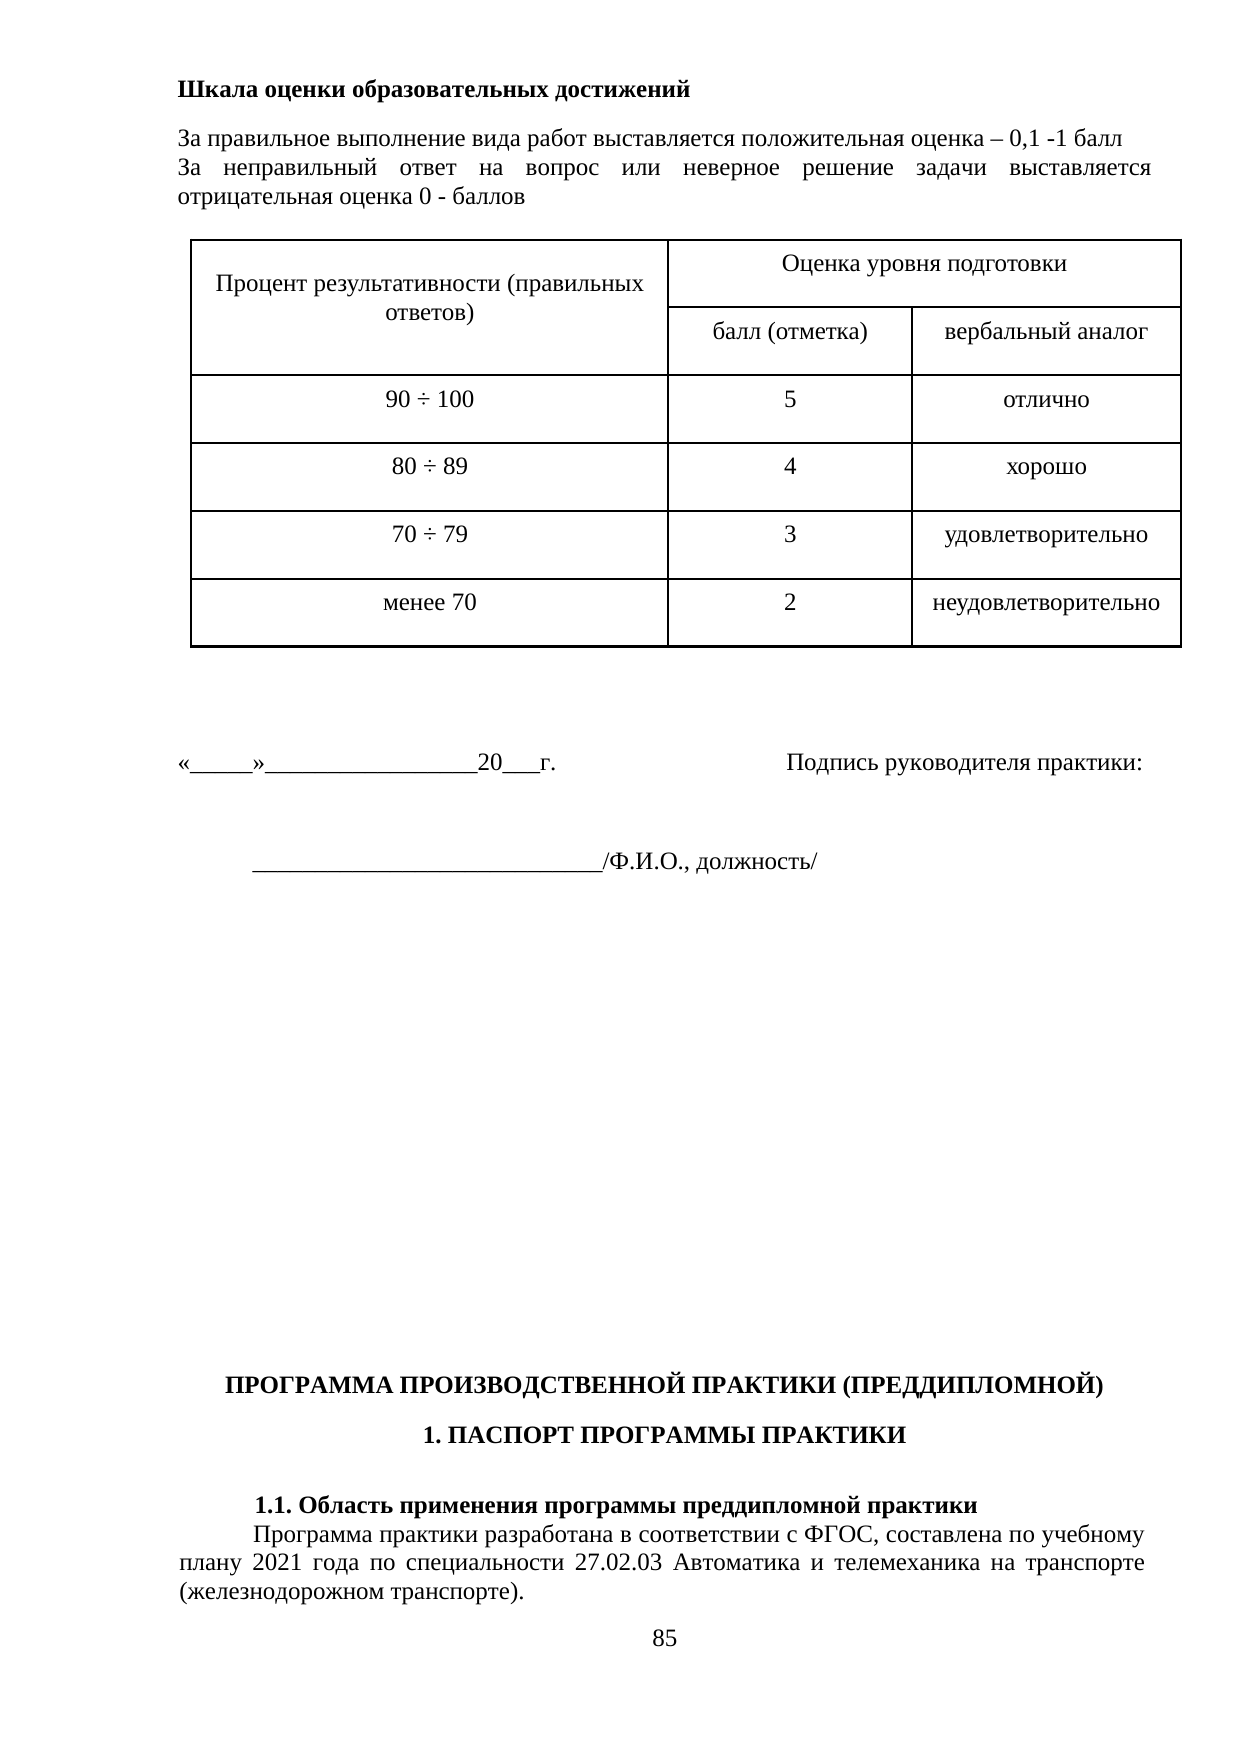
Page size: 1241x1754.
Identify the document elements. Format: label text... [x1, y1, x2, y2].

table_cell 90 ÷ 100 [192, 376, 667, 442]
table_cell неудовлетворительно [913, 580, 1180, 645]
text За неправильный ответ на вопрос или неверное решение задачи выставляется отрицательная оценка 0 - баллов [177, 152, 1152, 210]
table_cell менее 70 [192, 580, 667, 645]
table_cell вербальный аналог [913, 308, 1180, 374]
text За правильное выполнение вида работ выставляется положительная оценка – 0,1 -1 балл [177, 123, 1152, 152]
table_cell 2 [669, 580, 911, 645]
text 1.1. Область применения программы преддипломной практики [254, 1490, 1152, 1519]
text Программа практики разработана в соответствии с ФГОС, составлена по учебному плану 2021 года по специальности 27.02.03 Автоматика и телемеханика на транспорте (железнодорожном транспорте). [179, 1519, 1146, 1605]
text 1. паспорт ПРОГРАММЫ ПРАКТИКИ [177, 1420, 1152, 1449]
table_cell отлично [913, 376, 1180, 442]
table_cell удовлетворительно [913, 512, 1180, 577]
table_cell хорошо [913, 444, 1180, 510]
table_cell 4 [669, 444, 911, 510]
table_cell 5 [669, 376, 911, 442]
table_cell 70 ÷ 79 [192, 512, 667, 577]
list ____________________________/Ф.И.О., должность/ [252, 846, 1152, 874]
table_cell 80 ÷ 89 [192, 444, 667, 510]
text «_____»_________________20___г. Подпись руководителя практики: [177, 747, 1152, 775]
table_header Оценка уровня подготовки [669, 241, 1180, 306]
table_cell 3 [669, 512, 911, 577]
text ПРОГРАММА ПРОИЗВОДСТВЕННОЙ ПРАКТИКИ (ПРЕДДИПЛОМНОЙ) [177, 1370, 1152, 1399]
table_cell балл (отметка) [669, 308, 911, 374]
table_header Процент результативности (правильных ответов) [192, 241, 667, 374]
text Шкала оценки образовательных достижений [177, 74, 1152, 103]
